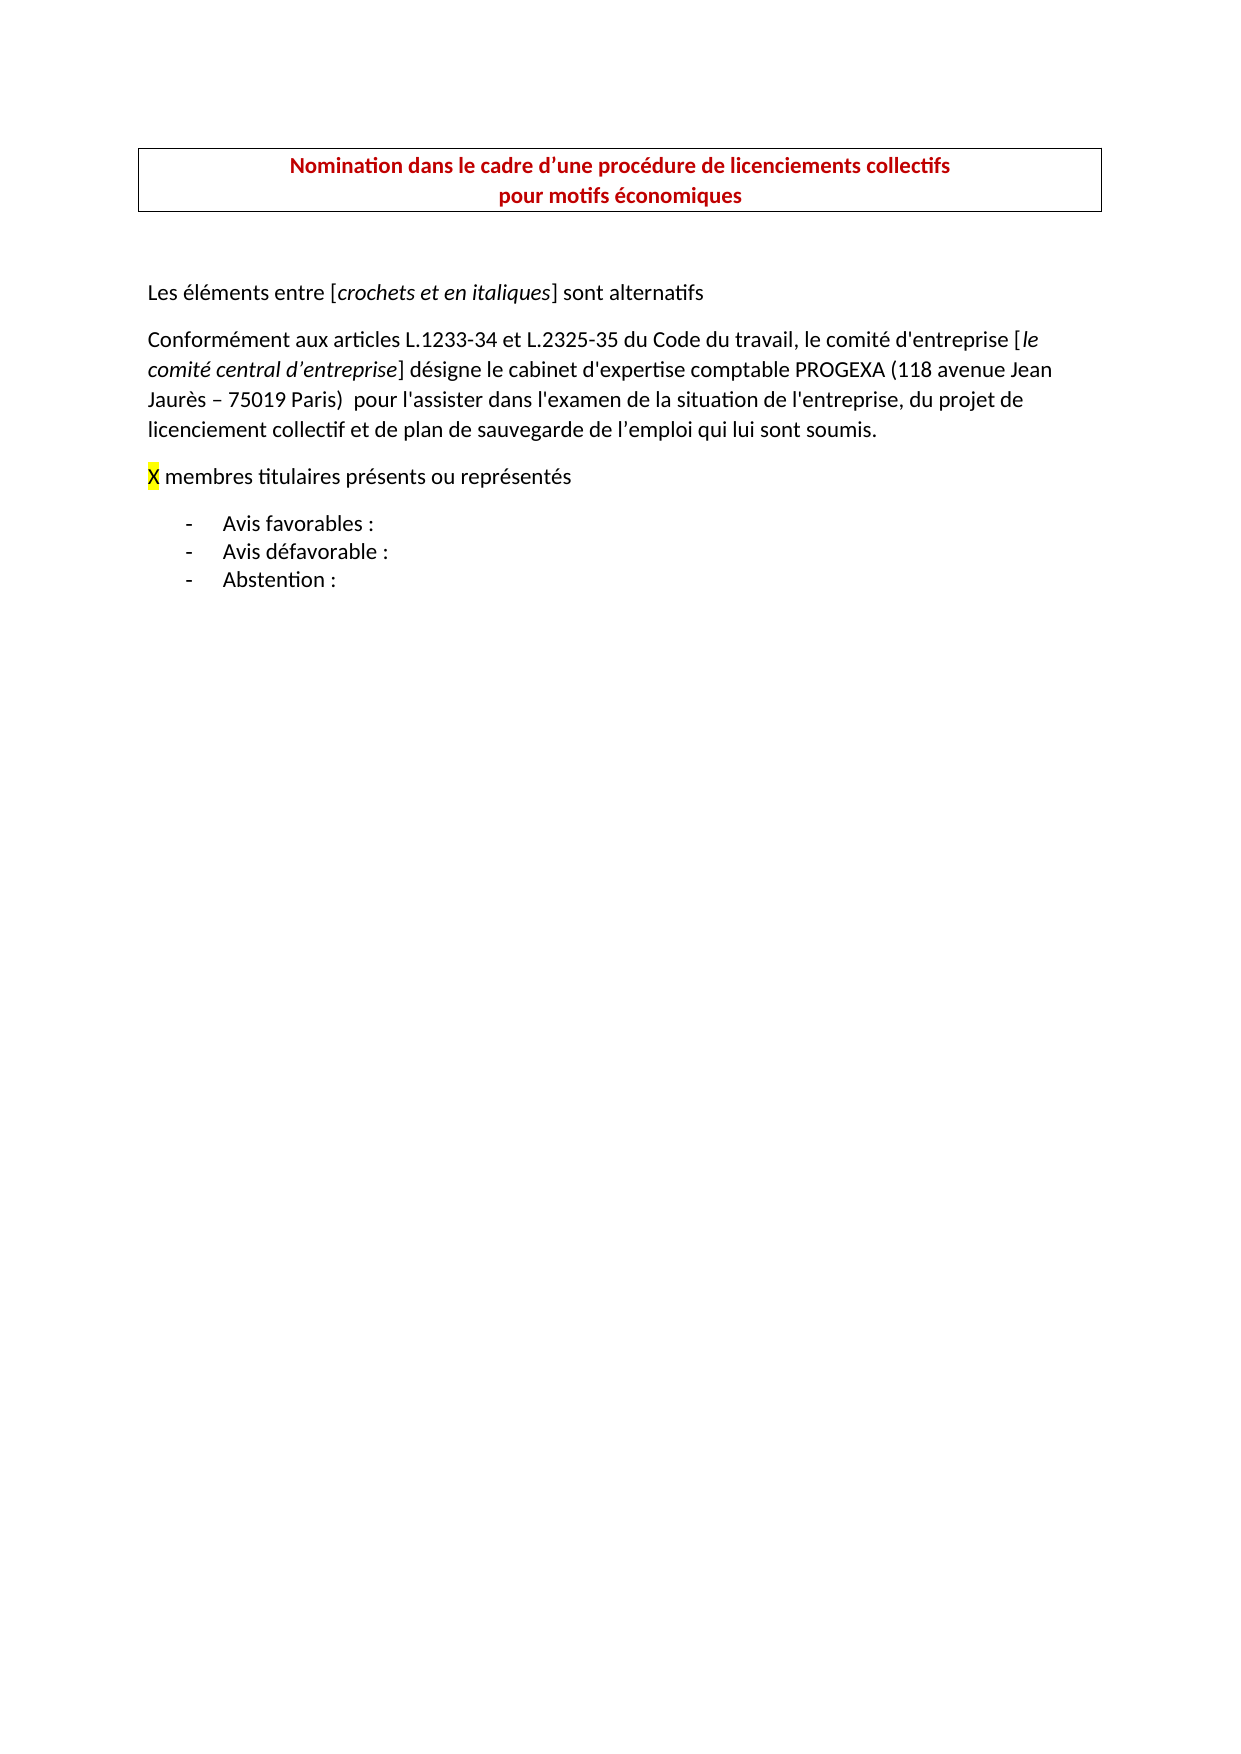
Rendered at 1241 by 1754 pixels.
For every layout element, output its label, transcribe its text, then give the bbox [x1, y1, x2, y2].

text Conformément aux articles L.1233-34 et L.2325-35 du Code du travail, le [le comité central d’entreprise] désigne le cabinet d'expertise comptable PROGEXA (118 avenue Jean Jaurès – 75019 Paris) pour l'assister dans l'examen de la situation de l'entreprise, du projet de licenciement collectif et de plan de sauvegarde de l’emploi qui lui sont soumis. [148, 325, 1093, 443]
list Avis favorables : [185, 509, 1093, 537]
list Avis défavorable : [185, 537, 1093, 565]
text X membres titulaires présents ou représentés [159, 462, 1093, 490]
text Les éléments entre [crochets et en italiques] sont alternatifs [148, 278, 1093, 306]
list Abstention : [185, 565, 1093, 593]
text Nomination dans le cadre d’une procédure de licenciements collectifs pour motifs économiques [139, 149, 1101, 211]
